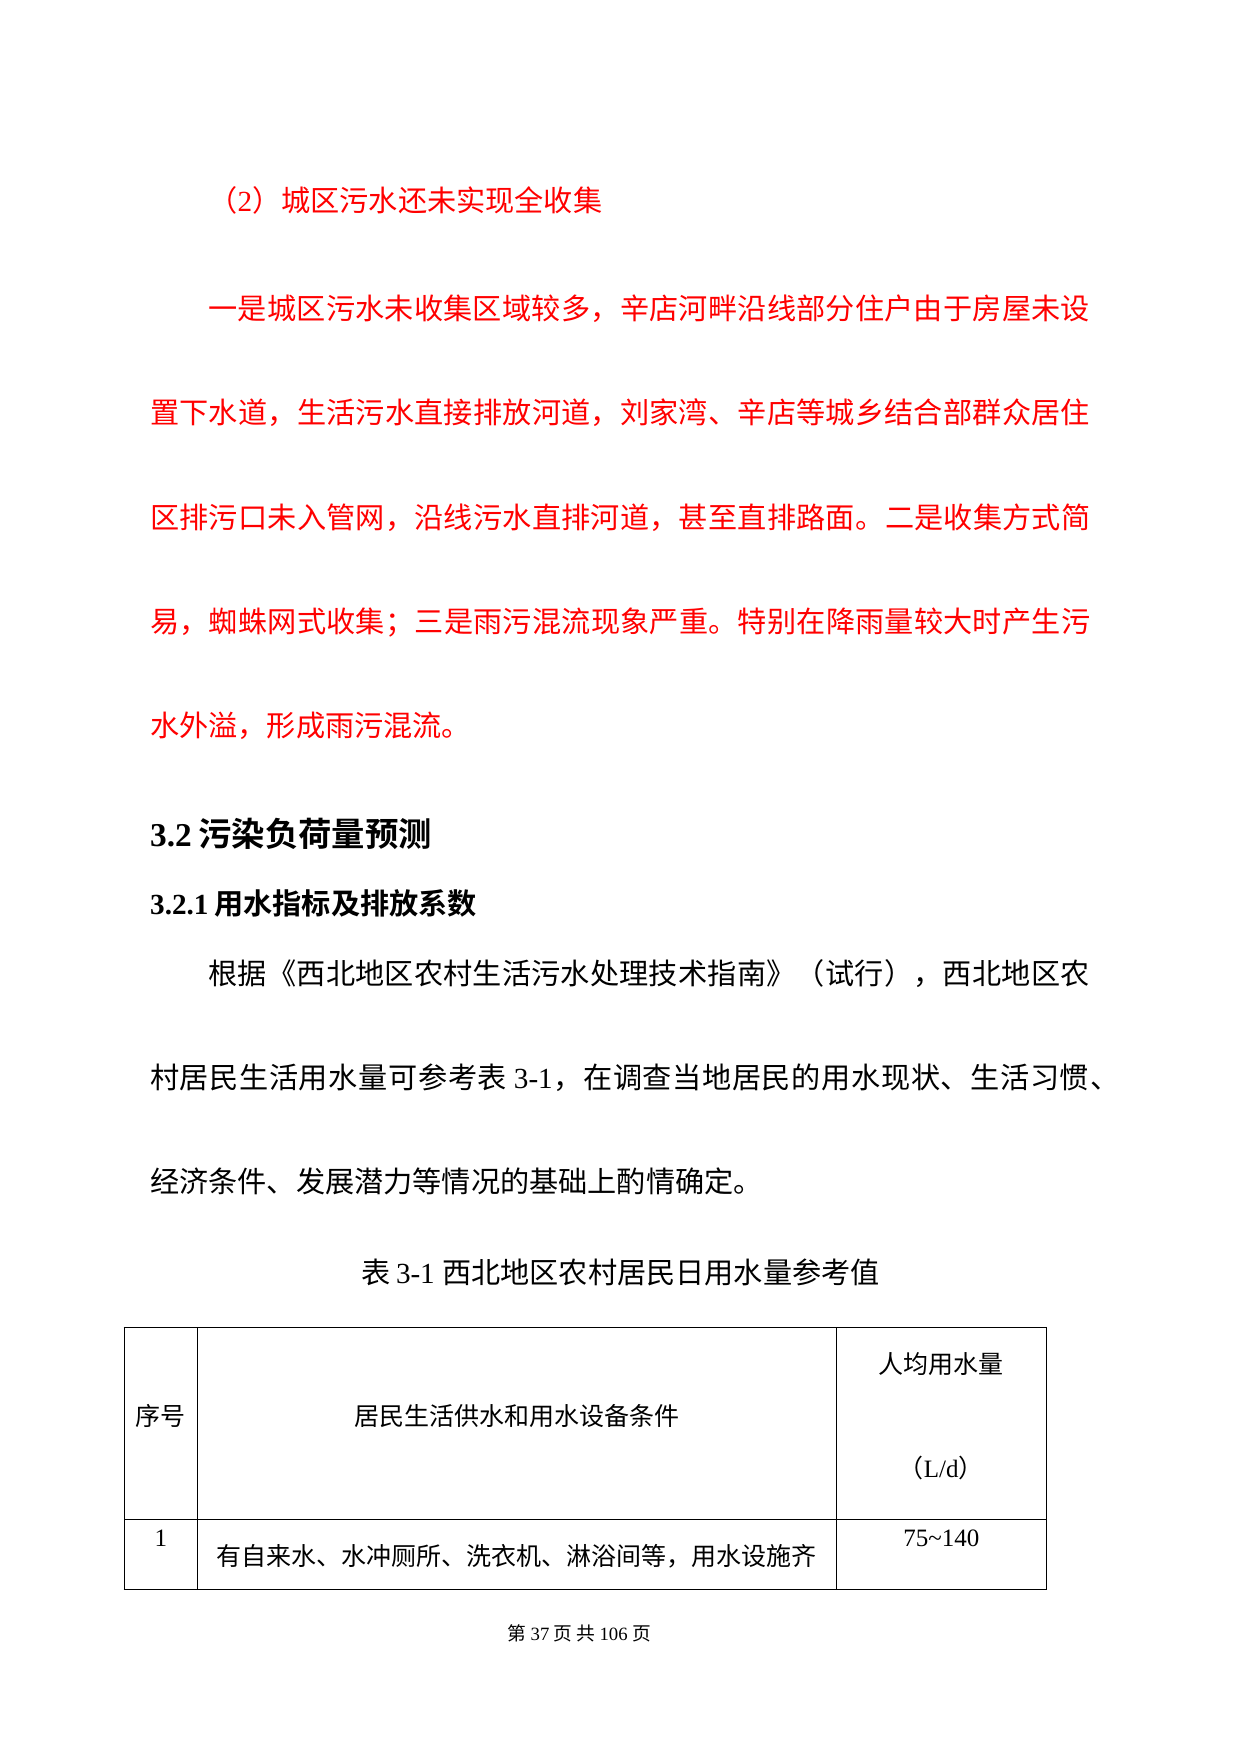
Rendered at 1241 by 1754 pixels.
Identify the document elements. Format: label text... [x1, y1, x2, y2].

text 根据《西北地区农村生活污水处理技术指南》（试行），西北地区农村居民生活用水量可参考表3-1，在调查当地居民的用水现状、生活习惯、经济条件、发展潜力等情况的基础上酌情确定。 [150, 937, 1090, 1215]
text 一是城区污水未收集区域较多，辛店河畔沿线部分住户由于房屋未设置下水道，生活污水直接排放河道，刘家湾、辛店等城乡结合部群众居住区排污口未入管网，沿线污水直排河道，甚至直排路面。二是收集方式简易，蜘蛛网式收集；三是雨污混流现象严重。特别在降雨量较大时产生污水外溢，形成雨污混流。 [150, 272, 1090, 759]
table_header 序号 [125, 1328, 197, 1518]
table_header 人均用水量（L/d） [837, 1328, 1046, 1518]
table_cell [198, 1520, 836, 1589]
subtitle 3.2.1用水指标及排放系数 [150, 867, 1090, 937]
text 表3-1 西北地区农村居民日用水量参考值 [150, 1236, 1090, 1306]
text （2）城区污水还未实现全收集 [150, 164, 1090, 233]
table_header 居民生活供水和用水设备条件 [198, 1328, 836, 1518]
table_cell 75~140 [837, 1520, 1046, 1589]
subtitle 3.2污染负荷量预测 [150, 797, 1090, 867]
table_cell 1 [125, 1520, 197, 1589]
